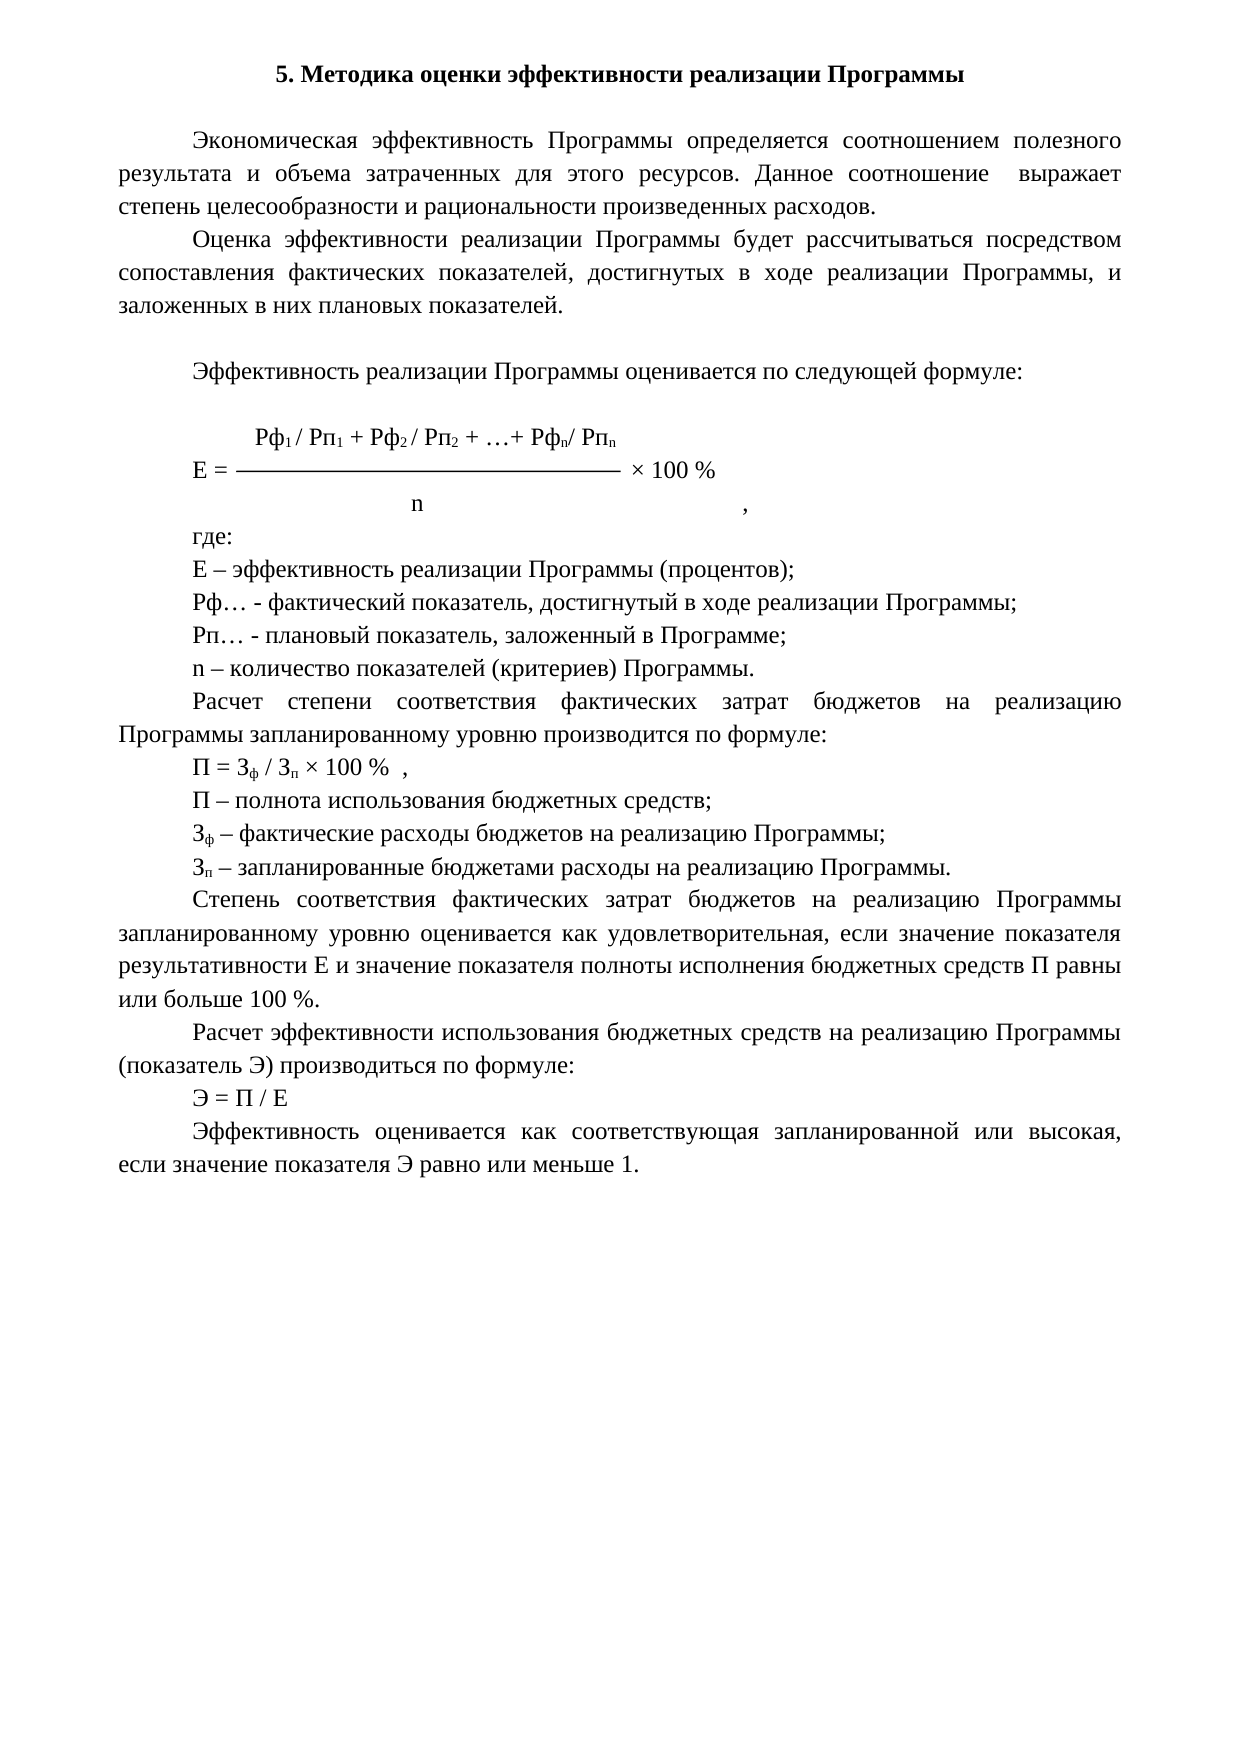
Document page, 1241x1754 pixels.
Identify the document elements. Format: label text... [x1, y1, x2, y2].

list Экономическая эффективность Программы определяется соотношением полезного результата и объема затраченных для этого ресурсов. Данное соотношение выражает степень целесообразности и рациональности произведенных расходов. [118, 125, 1122, 220]
list Расчет эффективности использования бюджетных средств на реализацию Программы (показатель Э) производиться по формуле: [118, 1017, 1122, 1078]
list Зф – фактические расходы бюджетов на реализацию Программы; [118, 818, 1122, 847]
list n , [118, 488, 1122, 517]
list Зп – запланированные бюджетами расходы на реализацию Программы. [118, 852, 1122, 880]
list Эффективность реализации Программы оценивается по следующей формуле: [118, 356, 1122, 385]
list Рф… - фактический показатель, достигнутый в ходе реализации Программы; [118, 587, 1122, 616]
list E = × 100 % [118, 455, 1122, 484]
list П – полнота использования бюджетных средств; [118, 786, 1122, 814]
list Рп… - плановый показатель, заложенный в Программе; [118, 620, 1122, 649]
list Рф1 / Рп1 + Рф2 / Рп2 + …+ Рфn/ Рпn [118, 422, 1122, 451]
list П = Зф / Зп × 100 % , [118, 752, 1122, 781]
text Э = П / Е [118, 1083, 1122, 1111]
list n – количество показателей (критериев) Программы. [118, 653, 1122, 682]
list где: [118, 521, 1122, 550]
list Расчет степени соответствия фактических затрат бюджетов на реализацию Программы запланированному уровню производится по формуле: [118, 686, 1122, 748]
list Степень соответствия фактических затрат бюджетов на реализацию Программы запланированному уровню оценивается как удовлетворительная, если значение показателя результативности Е и значение показателя полноты исполнения бюджетных средств П равны или больше 100 %. [118, 884, 1122, 1012]
list Е – эффективность реализации Программы (процентов); [118, 554, 1122, 583]
list Эффективность оценивается как соответствующая запланированной или высокая, если значение показателя Э равно или меньше 1. [118, 1116, 1122, 1177]
text 5. Методика оценки эффективности реализации Программы [118, 59, 1122, 88]
list Оценка эффективности реализации Программы будет рассчитываться посредством сопоставления фактических показателей, достигнутых в ходе реализации Программы, и заложенных в них плановых показателей. [118, 224, 1122, 319]
